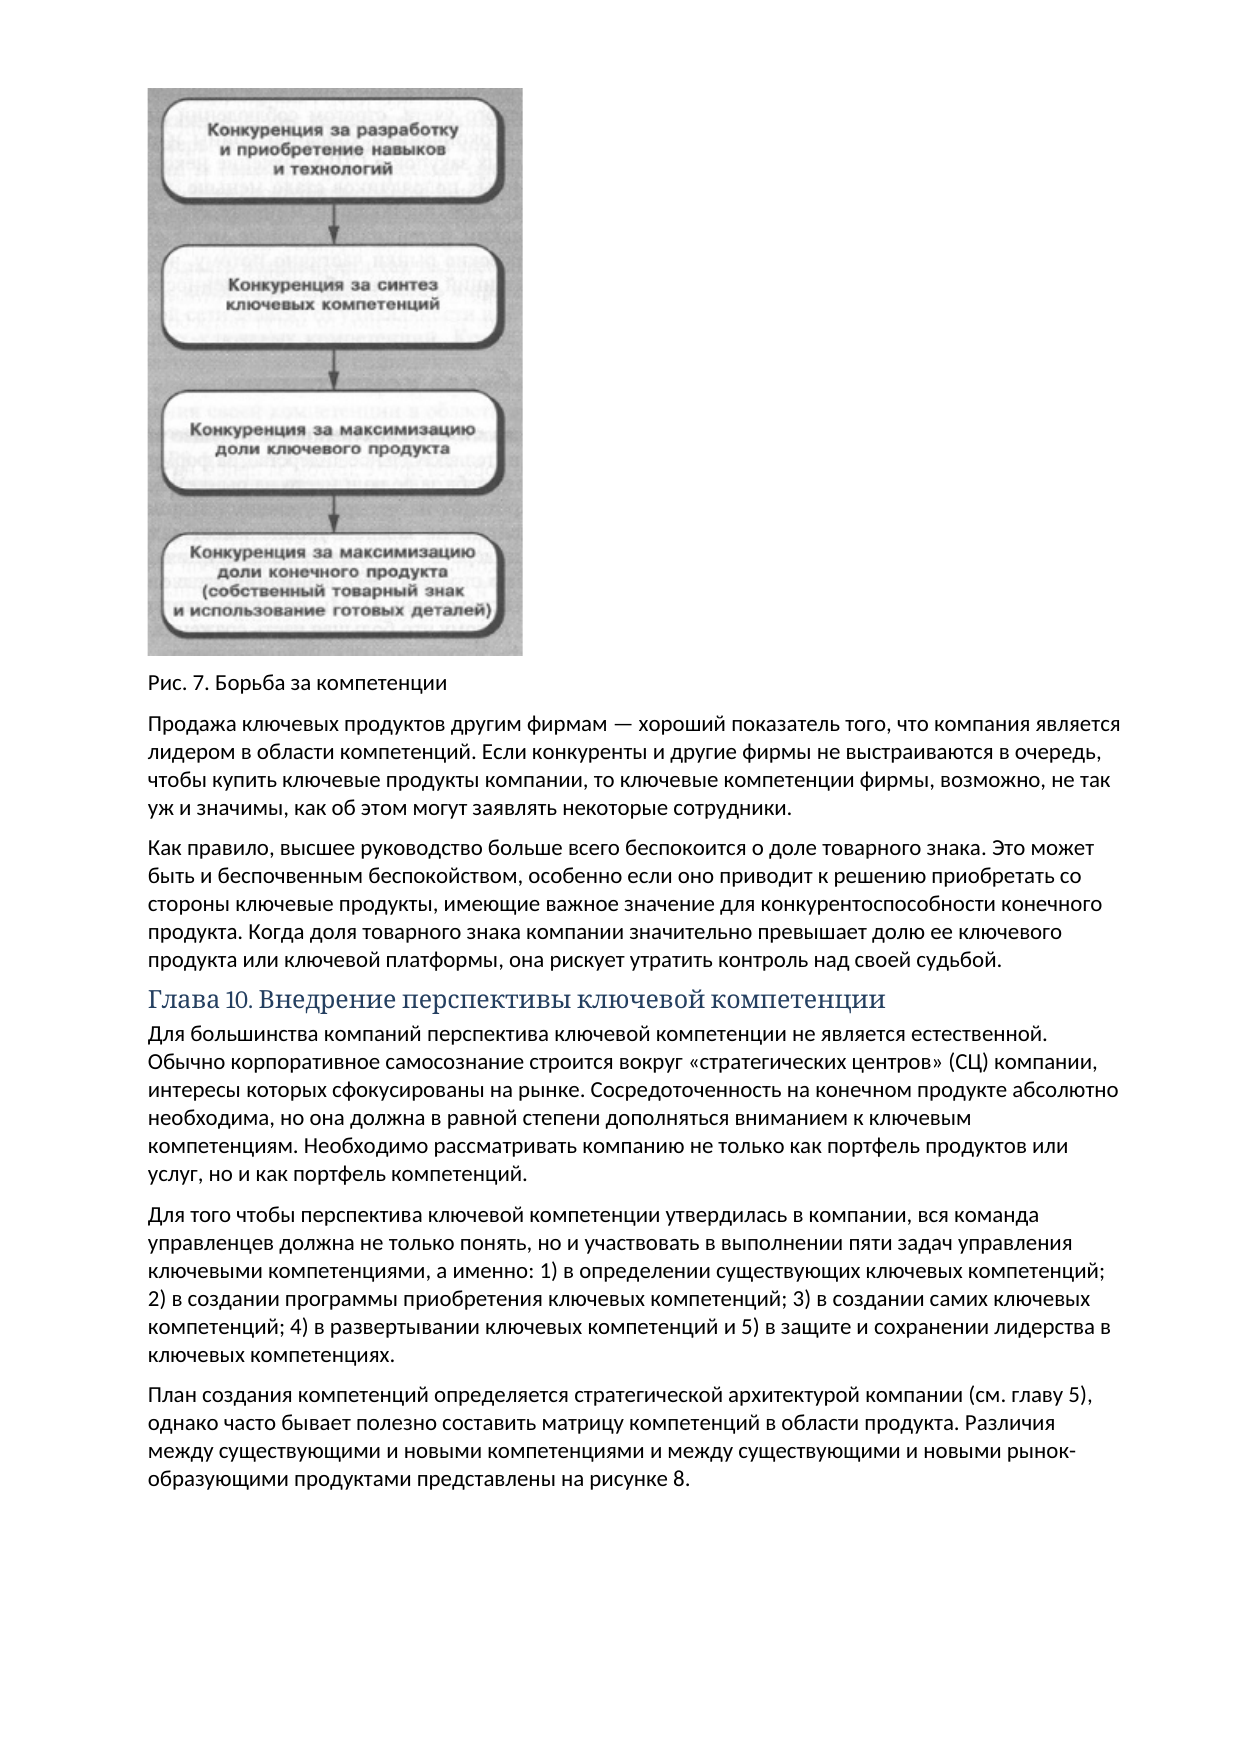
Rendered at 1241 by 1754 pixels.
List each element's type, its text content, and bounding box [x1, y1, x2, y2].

subtitle Глава 10. Внедрение перспективы ключевой компетенции [148, 986, 1122, 1015]
text План создания компетенций определяется стратегической архитектурой компании (см. главу 5), однако часто бывает полезно составить матрицу компетенций в области продукта. Различия между существующими и новыми компетенциями и между существующими и новыми рынок-образующими продуктами представлены на рисунке 8. [148, 1380, 1122, 1492]
text Как правило, высшее руководство больше всего беспокоится о доле товарного знака. Это может быть и беспочвенным беспокойством, особенно если оно приводит к решению приобретать со стороны ключевые продукты, имеющие важное значение для конкурентоспособности конечного продукта. Когда доля товарного знака компании значительно превышает долю ее ключевого продукта или ключевой платформы, она рискует утратить контроль над своей судьбой. [148, 833, 1122, 973]
text Для большинства компаний перспектива ключевой компетенции не является естественной. Обычно корпоративное самосознание строится вокруг «стратегических центров» (СЦ) компании, интересы которых сфокусированы на рынке. Сосредоточенность на конечном продукте абсолютно необходима, но она должна в равной степени дополняться вниманием к ключевым компетенциям. Необходимо рассматривать компанию не только как портфель продуктов или услуг, но и как портфель компетенций. [148, 1019, 1122, 1187]
text Продажа ключевых продуктов другим фирмам — хороший показатель того, что компания является лидером в области компетенций. Если конкуренты и другие фирмы не выстраиваются в очередь, чтобы купить ключевые продукты компании, то ключевые компетенции фирмы, возможно, не так уж и значимы, как об этом могут заявлять некоторые сотрудники. [148, 709, 1122, 821]
text Рис. 7. Борьба за компетенции [148, 668, 1122, 696]
text Для того чтобы перспектива ключевой компетенции утвердилась в компании, вся команда управленцев должна не только понять, но и участвовать в выполнении пяти задач управления ключевыми компетенциями, а именно: 1) в определении существующих ключевых компетенций; 2) в создании программы приобретения ключевых компетенций; 3) в создании самих ключевых компетенций; 4) в развертывании ключевых компетенций и 5) в защите и сохранении лидерства в ключевых компетенциях. [148, 1200, 1122, 1368]
picture [147, 88, 523, 656]
